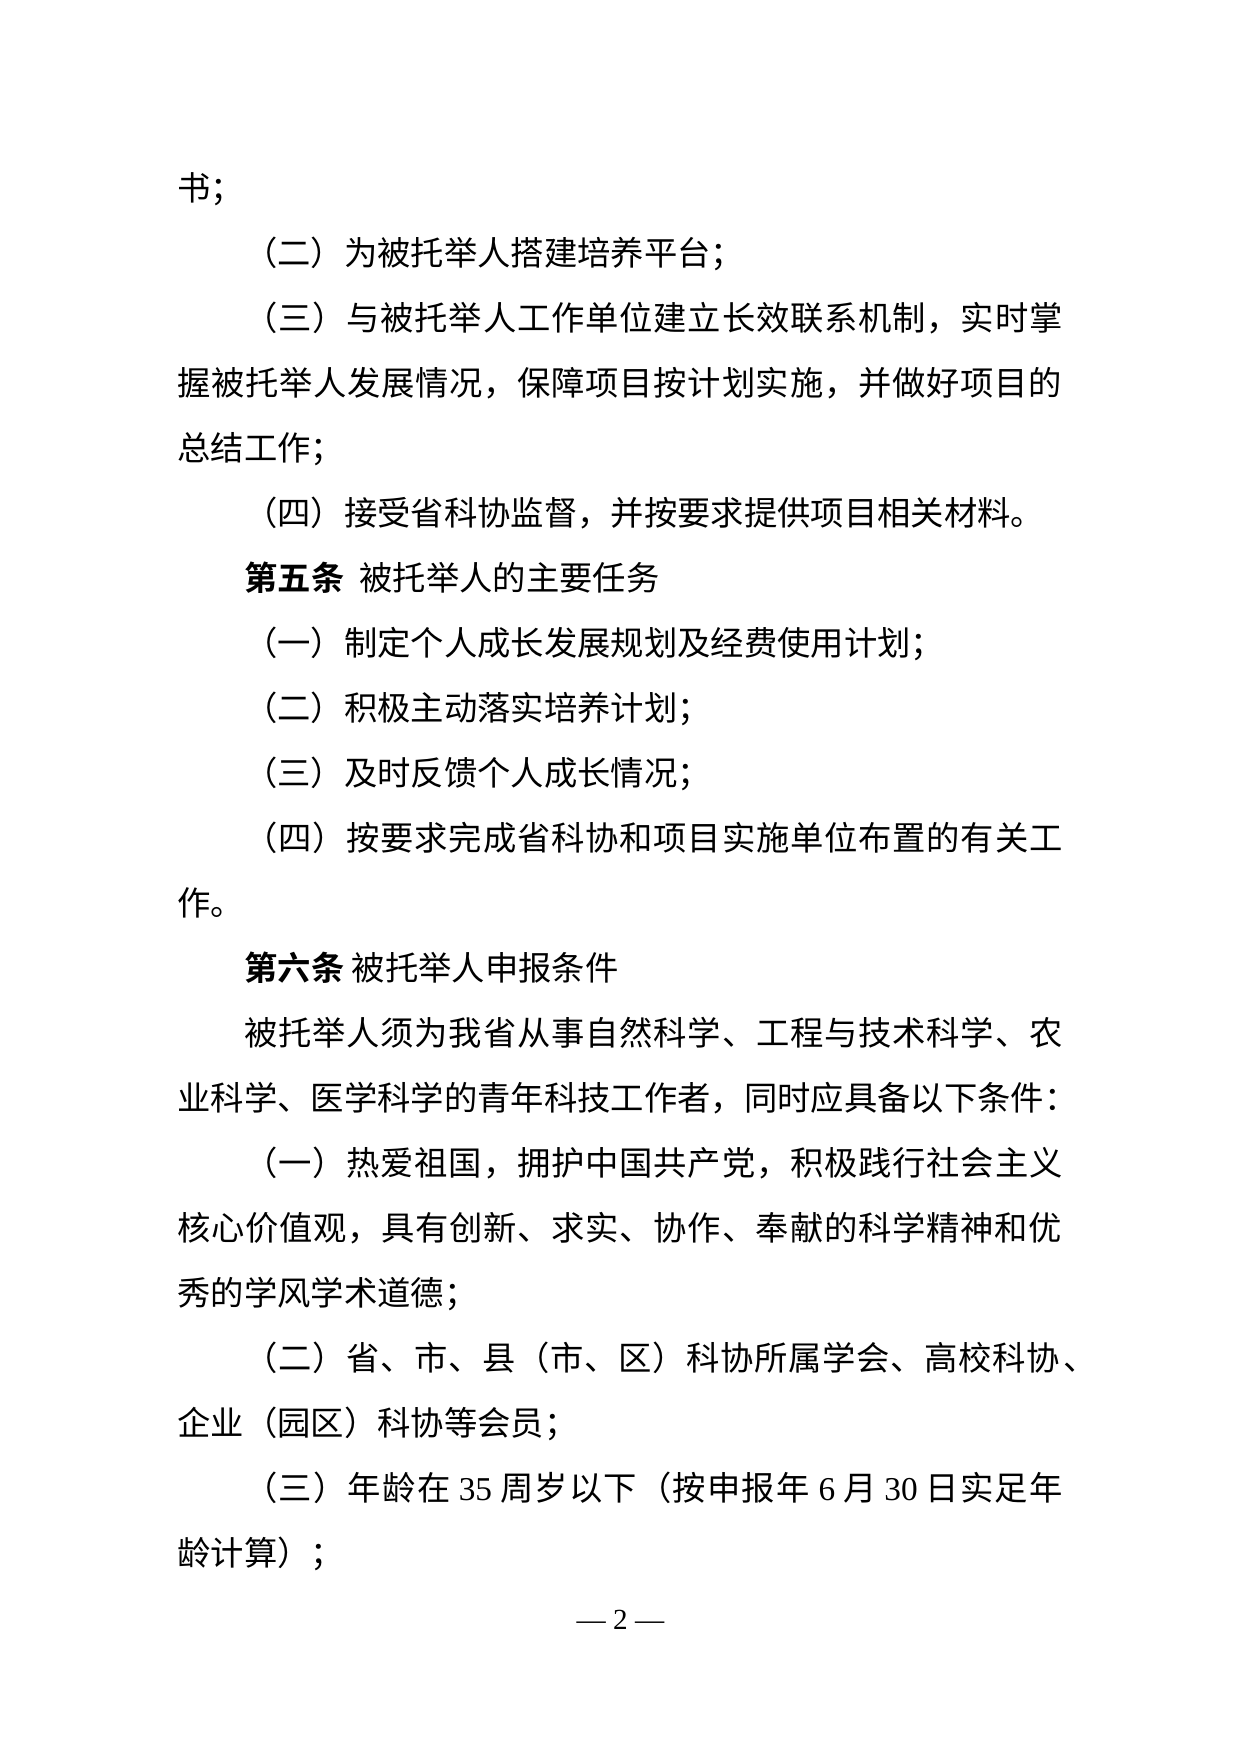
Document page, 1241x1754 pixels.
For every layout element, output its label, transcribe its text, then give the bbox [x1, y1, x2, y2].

text （三）及时反馈个人成长情况； [177, 738, 1063, 803]
text 第六条 被托举人申报条件 [177, 933, 1063, 998]
text （二）为被托举人搭建培养平台； [177, 218, 1063, 283]
text （四）接受省科协监督，并按要求提供项目相关材料。 [177, 478, 1063, 543]
text （一）制定个人成长发展规划及经费使用计划； [177, 608, 1063, 673]
text （一）热爱祖国，拥护中国共产党，积极践行社会主义核心价值观，具有创新、求实、协作、奉献的科学精神和优秀的学风学术道德； [177, 1128, 1063, 1323]
text （四）按要求完成省科协和项目实施单位布置的有关工作。 [177, 803, 1063, 933]
text 第五条 被托举人的主要任务 [177, 543, 1063, 608]
text 被托举人须为我省从事自然科学、工程与技术科学、农业科学、医学科学的青年科技工作者，同时应具备以下条件： [177, 998, 1063, 1128]
text （三）年龄在35周岁以下（按申报年6月30日实足年龄计算）； [177, 1453, 1063, 1583]
text （三）与被托举人工作单位建立长效联系机制，实时掌握被托举人发展情况，保障项目按计划实施，并做好项目的总结工作； [177, 283, 1063, 478]
text （二）省、市、县（市、区）科协所属学会、高校科协、企业（园区）科协等会员； [177, 1323, 1063, 1453]
text （二）积极主动落实培养计划； [177, 673, 1063, 738]
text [177, 153, 1063, 218]
